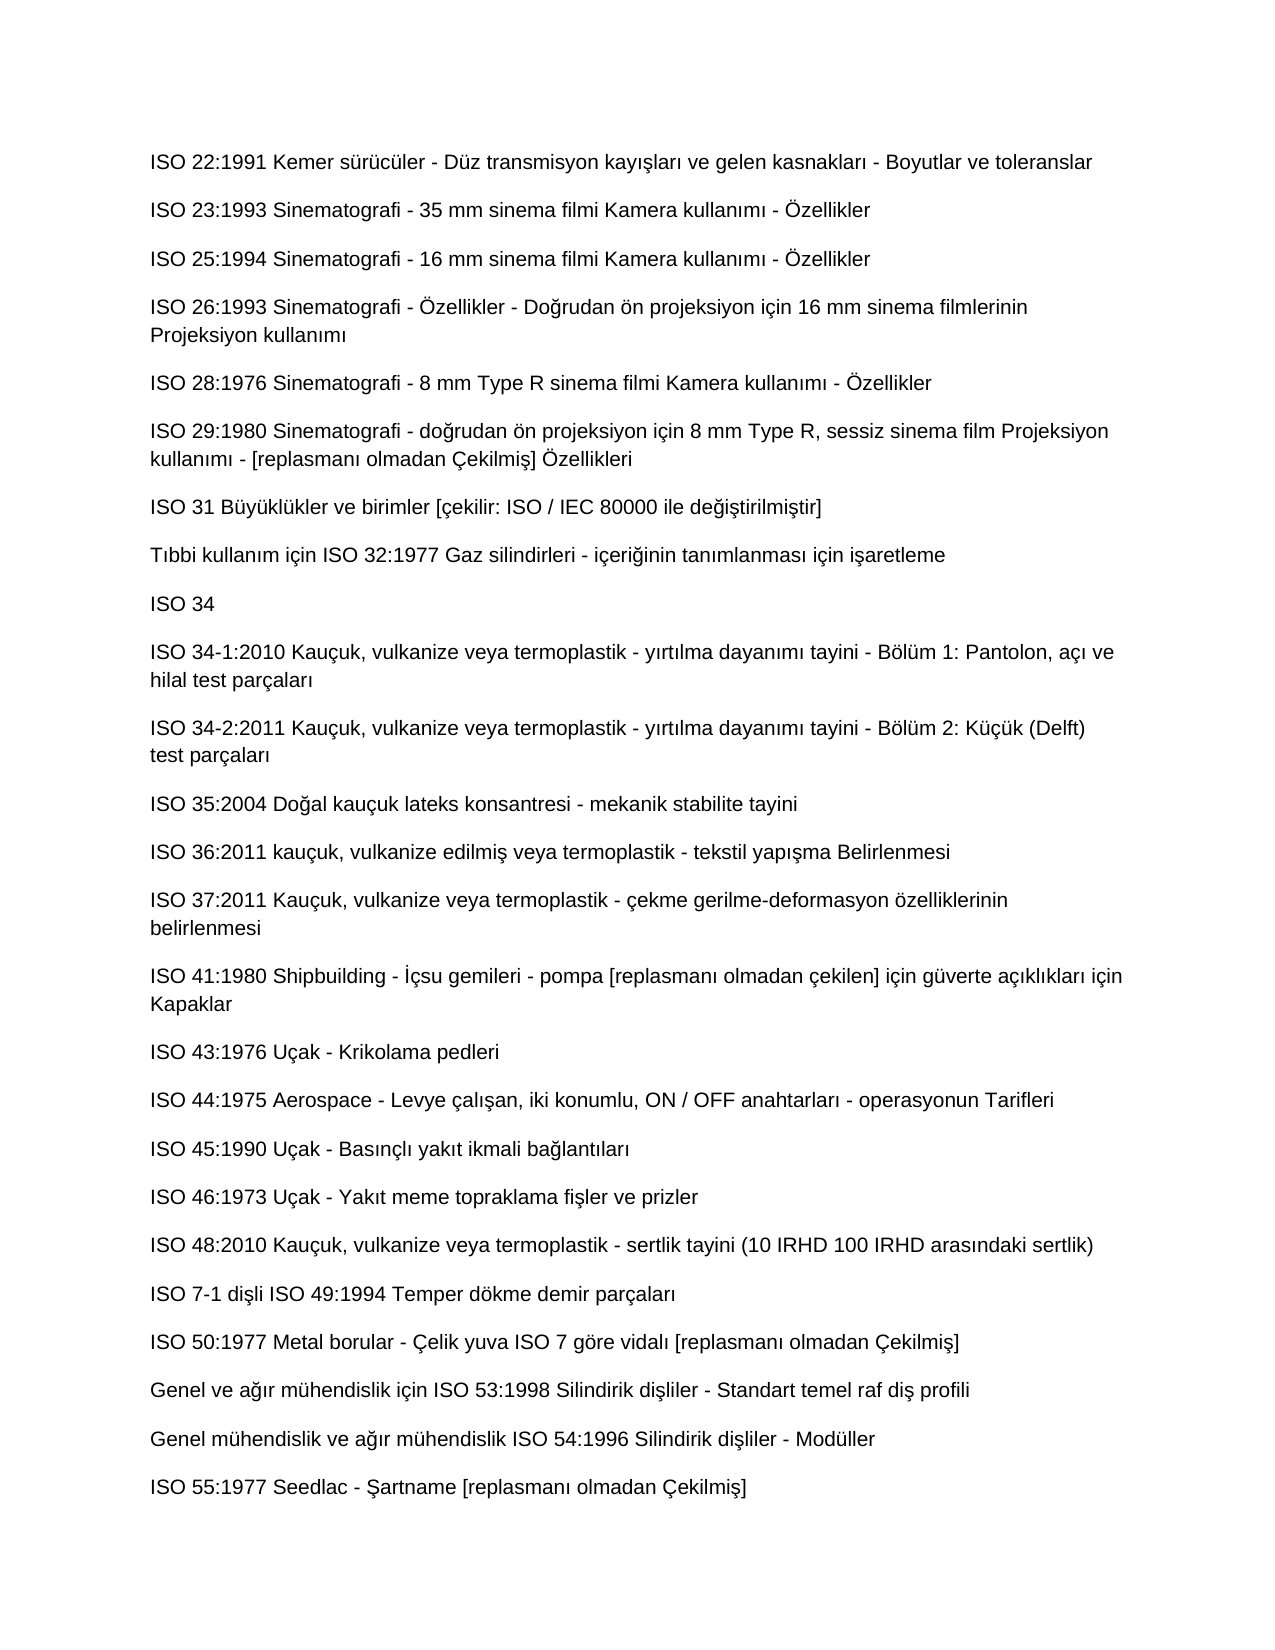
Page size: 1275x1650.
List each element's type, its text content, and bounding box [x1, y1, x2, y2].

text ISO 44:1975 Aerospace - Levye çalışan, iki konumlu, ON / OFF anahtarları - operasyonun Tarifleri [150, 1088, 1125, 1112]
text ISO 41:1980 Shipbuilding - İçsu gemileri - pompa [replasmanı olmadan çekilen] için güverte açıklıkları için Kapaklar [150, 964, 1125, 1016]
text ISO 23:1993 Sinematografi - 35 mm sinema filmi Kamera kullanımı - Özellikler [150, 198, 1125, 222]
text ISO 35:2004 Doğal kauçuk lateks konsantresi - mekanik stabilite tayini [150, 792, 1125, 816]
text Genel mühendislik ve ağır mühendislik ISO 54:1996 Silindirik dişliler - Modüller [150, 1427, 1125, 1451]
text Genel ve ağır mühendislik için ISO 53:1998 Silindirik dişliler - Standart temel raf diş profili [150, 1378, 1125, 1402]
text ISO 34-2:2011 Kauçuk, vulkanize veya termoplastik - yırtılma dayanımı tayini - Bölüm 2: Küçük (Delft) test parçaları [150, 716, 1125, 767]
text ISO 29:1980 Sinematografi - doğrudan ön projeksiyon için 8 mm Type R, sessiz sinema film Projeksiyon kullanımı - [replasmanı olmadan Çekilmiş] Özellikleri [150, 419, 1125, 471]
text ISO 25:1994 Sinematografi - 16 mm sinema filmi Kamera kullanımı - Özellikler [150, 247, 1125, 271]
text ISO 36:2011 kauçuk, vulkanize edilmiş veya termoplastik - tekstil yapışma Belirlenmesi [150, 840, 1125, 864]
text ISO 46:1973 Uçak - Yakıt meme topraklama fişler ve prizler [150, 1185, 1125, 1209]
text ISO 34 [150, 592, 1125, 616]
text ISO 34-1:2010 Kauçuk, vulkanize veya termoplastik - yırtılma dayanımı tayini - Bölüm 1: Pantolon, açı ve hilal test parçaları [150, 640, 1125, 691]
text ISO 31 Büyüklükler ve birimler [çekilir: ISO / IEC 80000 ile değiştirilmiştir] [150, 495, 1125, 519]
text ISO 22:1991 Kemer sürücüler - Düz transmisyon kayışları ve gelen kasnakları - Boyutlar ve toleranslar [150, 150, 1125, 174]
text ISO 45:1990 Uçak - Basınçlı yakıt ikmali bağlantıları [150, 1137, 1125, 1161]
text ISO 48:2010 Kauçuk, vulkanize veya termoplastik - sertlik tayini (10 IRHD 100 IRHD arasındaki sertlik) [150, 1233, 1125, 1257]
text ISO 37:2011 Kauçuk, vulkanize veya termoplastik - çekme gerilme-deformasyon özelliklerinin belirlenmesi [150, 888, 1125, 940]
text Tıbbi kullanım için ISO 32:1977 Gaz silindirleri - içeriğinin tanımlanması için işaretleme [150, 543, 1125, 567]
text ISO 55:1977 Seedlac - Şartname [replasmanı olmadan Çekilmiş] [150, 1475, 1125, 1499]
text ISO 26:1993 Sinematografi - Özellikler - Doğrudan ön projeksiyon için 16 mm sinema filmlerinin Projeksiyon kullanımı [150, 295, 1125, 346]
text ISO 43:1976 Uçak - Krikolama pedleri [150, 1040, 1125, 1064]
text ISO 50:1977 Metal borular - Çelik yuva ISO 7 göre vidalı [replasmanı olmadan Çekilmiş] [150, 1330, 1125, 1354]
text ISO 28:1976 Sinematografi - 8 mm Type R sinema filmi Kamera kullanımı - Özellikler [150, 371, 1125, 395]
text ISO 7-1 dişli ISO 49:1994 Temper dökme demir parçaları [150, 1282, 1125, 1306]
